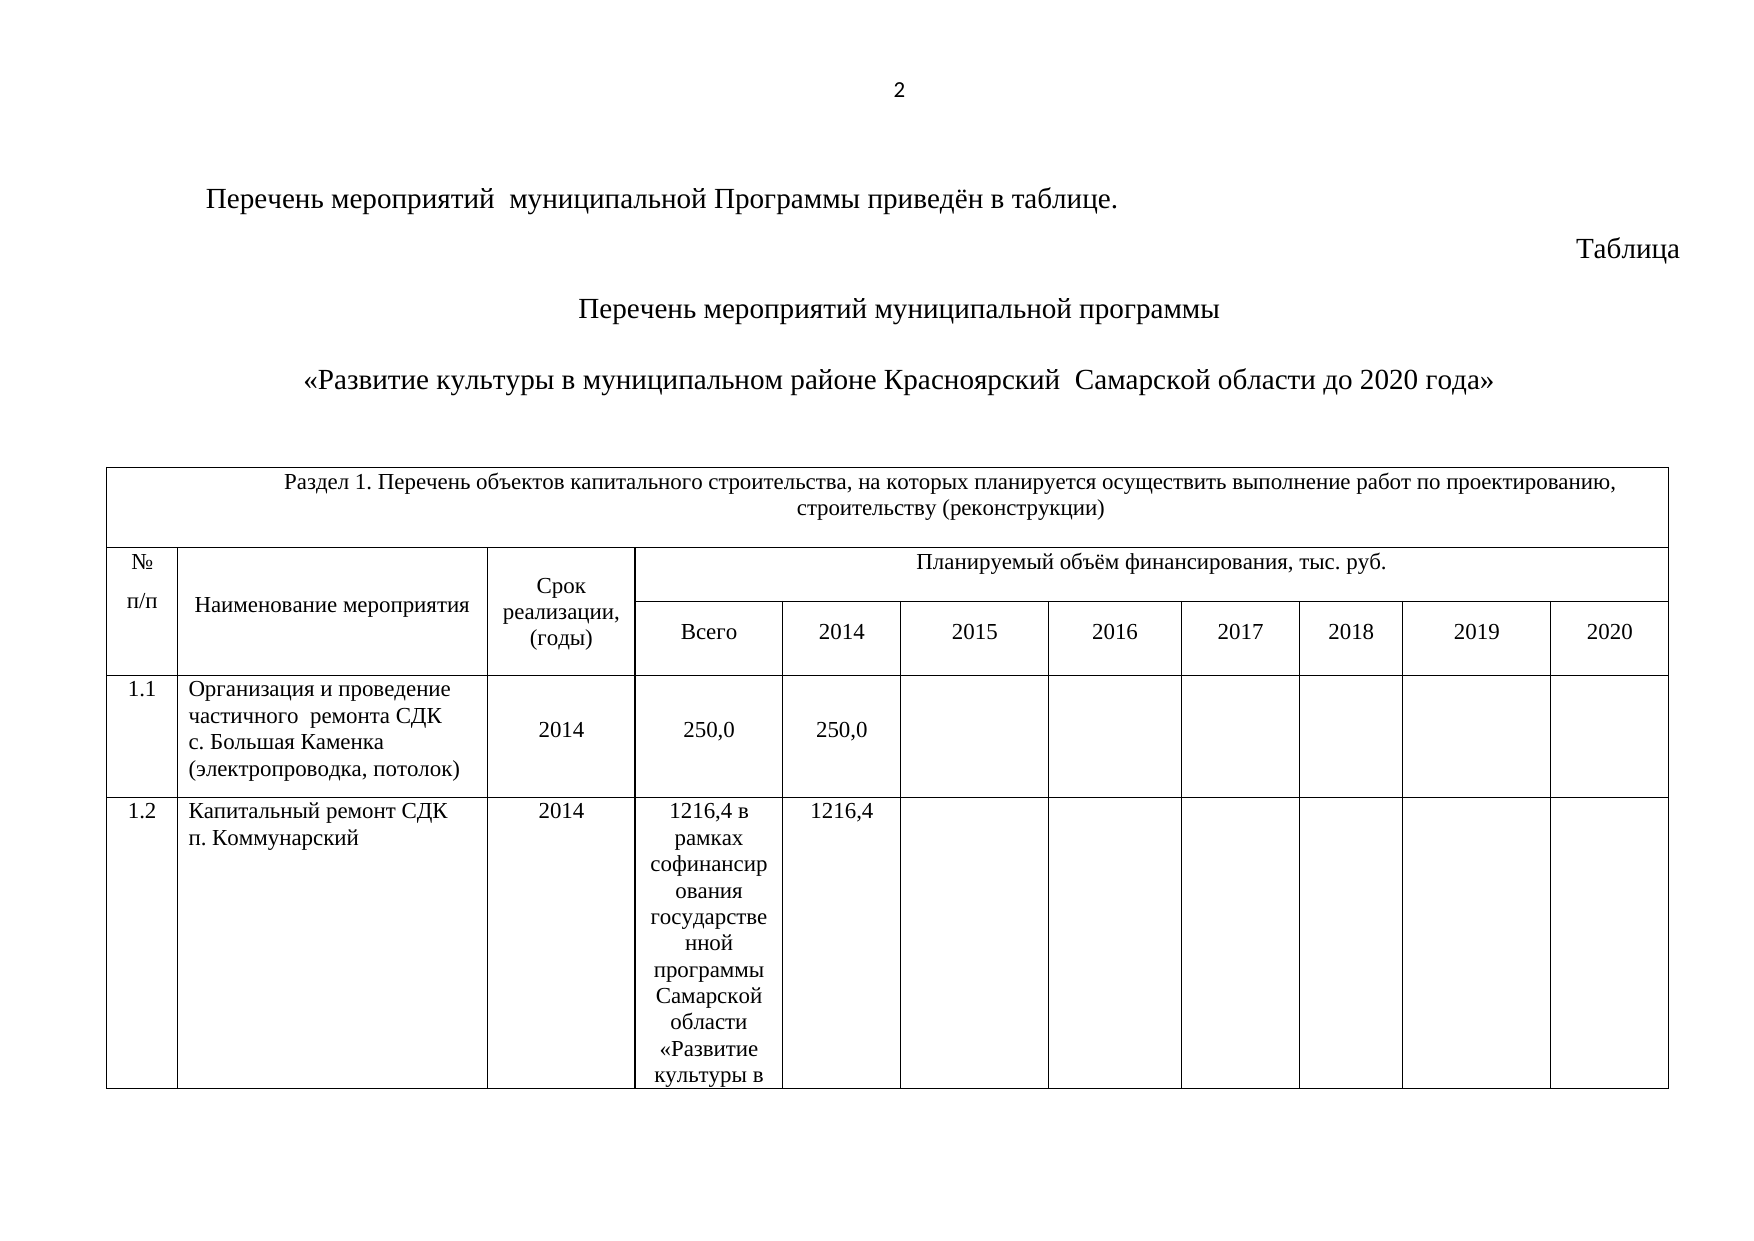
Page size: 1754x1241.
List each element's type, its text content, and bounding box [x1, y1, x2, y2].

table_cell [1049, 798, 1181, 1087]
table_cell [178, 798, 487, 1087]
table_cell [1182, 676, 1299, 797]
table_cell 2020 [1551, 602, 1668, 674]
table_cell 250,0 [783, 676, 900, 797]
table_cell 1216,4 [783, 798, 900, 1087]
table_cell [1403, 676, 1550, 797]
table_cell Наименование мероприятия [178, 548, 487, 674]
table_cell [1551, 798, 1668, 1087]
table_cell [901, 676, 1048, 797]
table_cell Срок реализации, (годы) [488, 548, 634, 674]
table_cell [1403, 798, 1550, 1087]
table_cell [1551, 676, 1668, 797]
table_cell [1182, 798, 1299, 1087]
table_cell Организация и проведение частичного ремонта СДК с. Большая Каменка (электропроводка, потолок) [178, 676, 487, 797]
table_cell [1300, 798, 1402, 1087]
table_cell 2017 [1182, 602, 1299, 674]
text Таблица [118, 232, 1680, 265]
table_cell 250,0 [636, 676, 782, 797]
table_cell 2015 [901, 602, 1048, 674]
table_cell [1300, 676, 1402, 797]
text Перечень мероприятий муниципальной программы [118, 291, 1680, 324]
table_cell 2014 [783, 602, 900, 674]
table_cell 2016 [1049, 602, 1181, 674]
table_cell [636, 798, 782, 1087]
table_cell [1049, 676, 1181, 797]
table_cell Планируемый объём финансирования, тыс. руб. [636, 548, 1668, 601]
text «Развитие культуры в муниципальном районе Красноярский Самарской области до 2020 года» [118, 362, 1680, 396]
table_cell № п/п [107, 548, 177, 674]
text Перечень мероприятий муниципальной Программы приведён в таблице. [118, 181, 1680, 215]
table_cell 2014 [488, 676, 634, 797]
table_cell 2014 [488, 798, 634, 1087]
table_cell Всего [636, 602, 782, 674]
table_cell 1.2 [107, 798, 177, 1087]
table_cell 2018 [1300, 602, 1402, 674]
table_cell [901, 798, 1048, 1087]
table_header Раздел 1. Перечень объектов капитального строительства, на которых планируется осуществить выполнение работ по проектированию, строительству (реконструкции) [107, 468, 1668, 547]
table_cell 2019 [1403, 602, 1550, 674]
table_cell 1.1 [107, 676, 177, 797]
